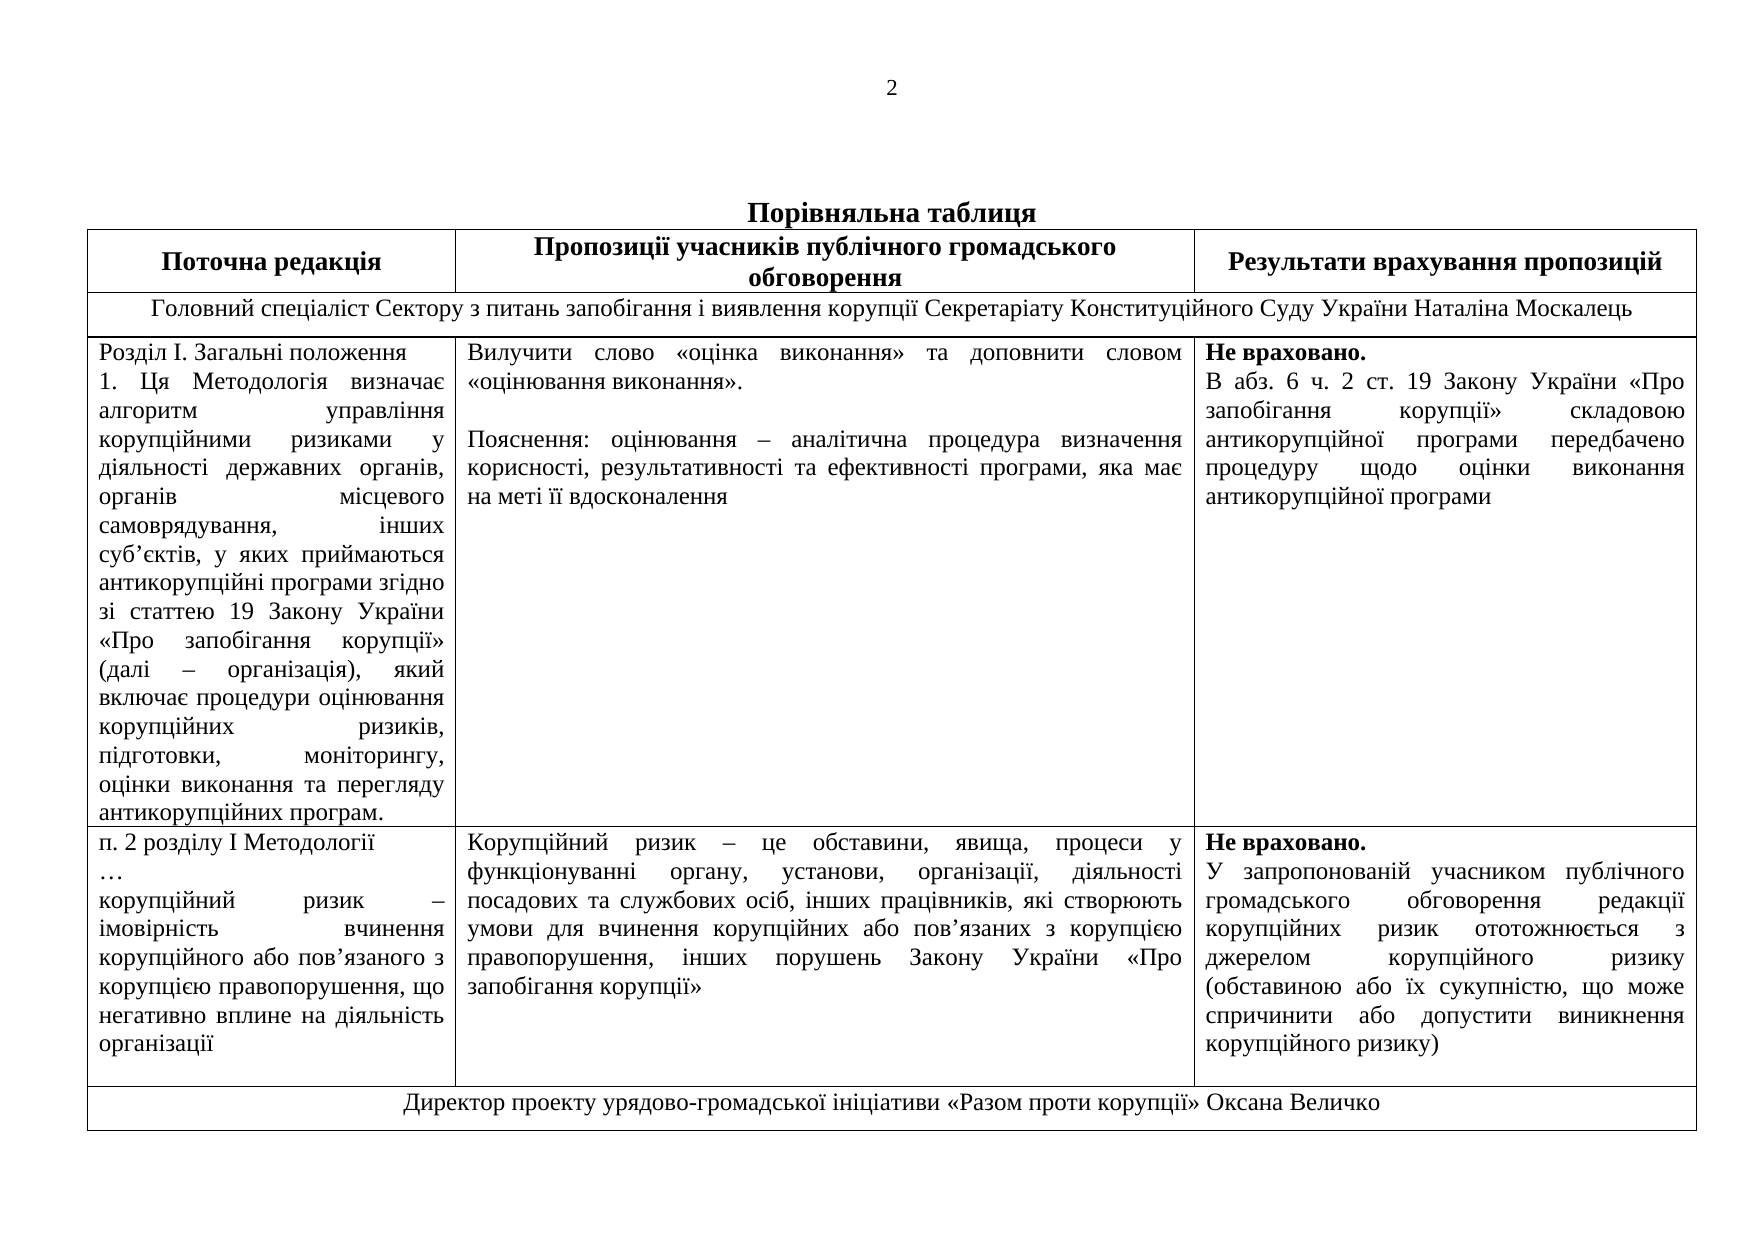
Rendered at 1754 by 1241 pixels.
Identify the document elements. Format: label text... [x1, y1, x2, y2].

table_header Поточна редакція [88, 230, 455, 292]
table_cell Головний спеціаліст Сектору з питань запобігання і виявлення корупції Секретаріату Конституційного Суду України Наталіна Москалець [88, 293, 1696, 336]
table_cell Розділ І. Загальні положення 1. Ця Методологія визначає алгоритм управління корупційними ризиками у діяльності державних органів, органів місцевого самоврядування, інших суб’єктів, у яких приймаються антикорупційні програми згідно зі статтею 19 Закону України «Про запобігання корупції» (далі – організація), який включає процедури оцінювання корупційних ризиків, підготовки, моніторингу, оцінки виконання та перегляду антикорупційних програм. [88, 338, 455, 826]
table_cell Корупційний ризик – це обставини, явища, процеси у функціонуванні органу, установи, організації, діяльності посадових та службових осіб, інших працівників, які створюють умови для вчинення корупційних або пов’язаних з корупцією правопорушення, інших порушень Закону України «Про запобігання корупції» [456, 827, 1194, 1086]
table_cell Не враховано. В абз. 6 ч. 2 ст. 19 Закону України «Про запобігання корупції» складовою антикорупційної програми передбачено процедуру щодо оцінки виконання антикорупційної програми [1195, 338, 1696, 826]
table_header Пропозиції учасників публічного громадського обговорення [456, 230, 1194, 292]
table_header Результати врахування пропозицій [1195, 230, 1696, 292]
table_cell Вилучити слово «оцінка виконання» та доповнити словом «оцінювання виконання». Пояснення: оцінювання – аналітична процедура визначення корисності, результативності та ефективності програми, яка має на меті її вдосконалення [456, 338, 1194, 826]
table_cell п. 2 розділу І Методології … корупційний ризик – імовірність вчинення корупційного або пов’язаного з корупцією правопорушення, що негативно вплине на діяльність організації [88, 827, 455, 1086]
text Порівняльна таблиця [148, 195, 1636, 229]
table_cell Директор проекту урядово-громадської ініціативи «Разом проти корупції» Оксана Величко [88, 1087, 1696, 1129]
table_cell Не враховано. У запропонованій учасником публічного громадського обговорення редакції корупційних ризик ототожнюється з джерелом корупційного ризику (обставиною або їх сукупністю, що може спричинити або допустити виникнення корупційного ризику) [1195, 827, 1696, 1086]
